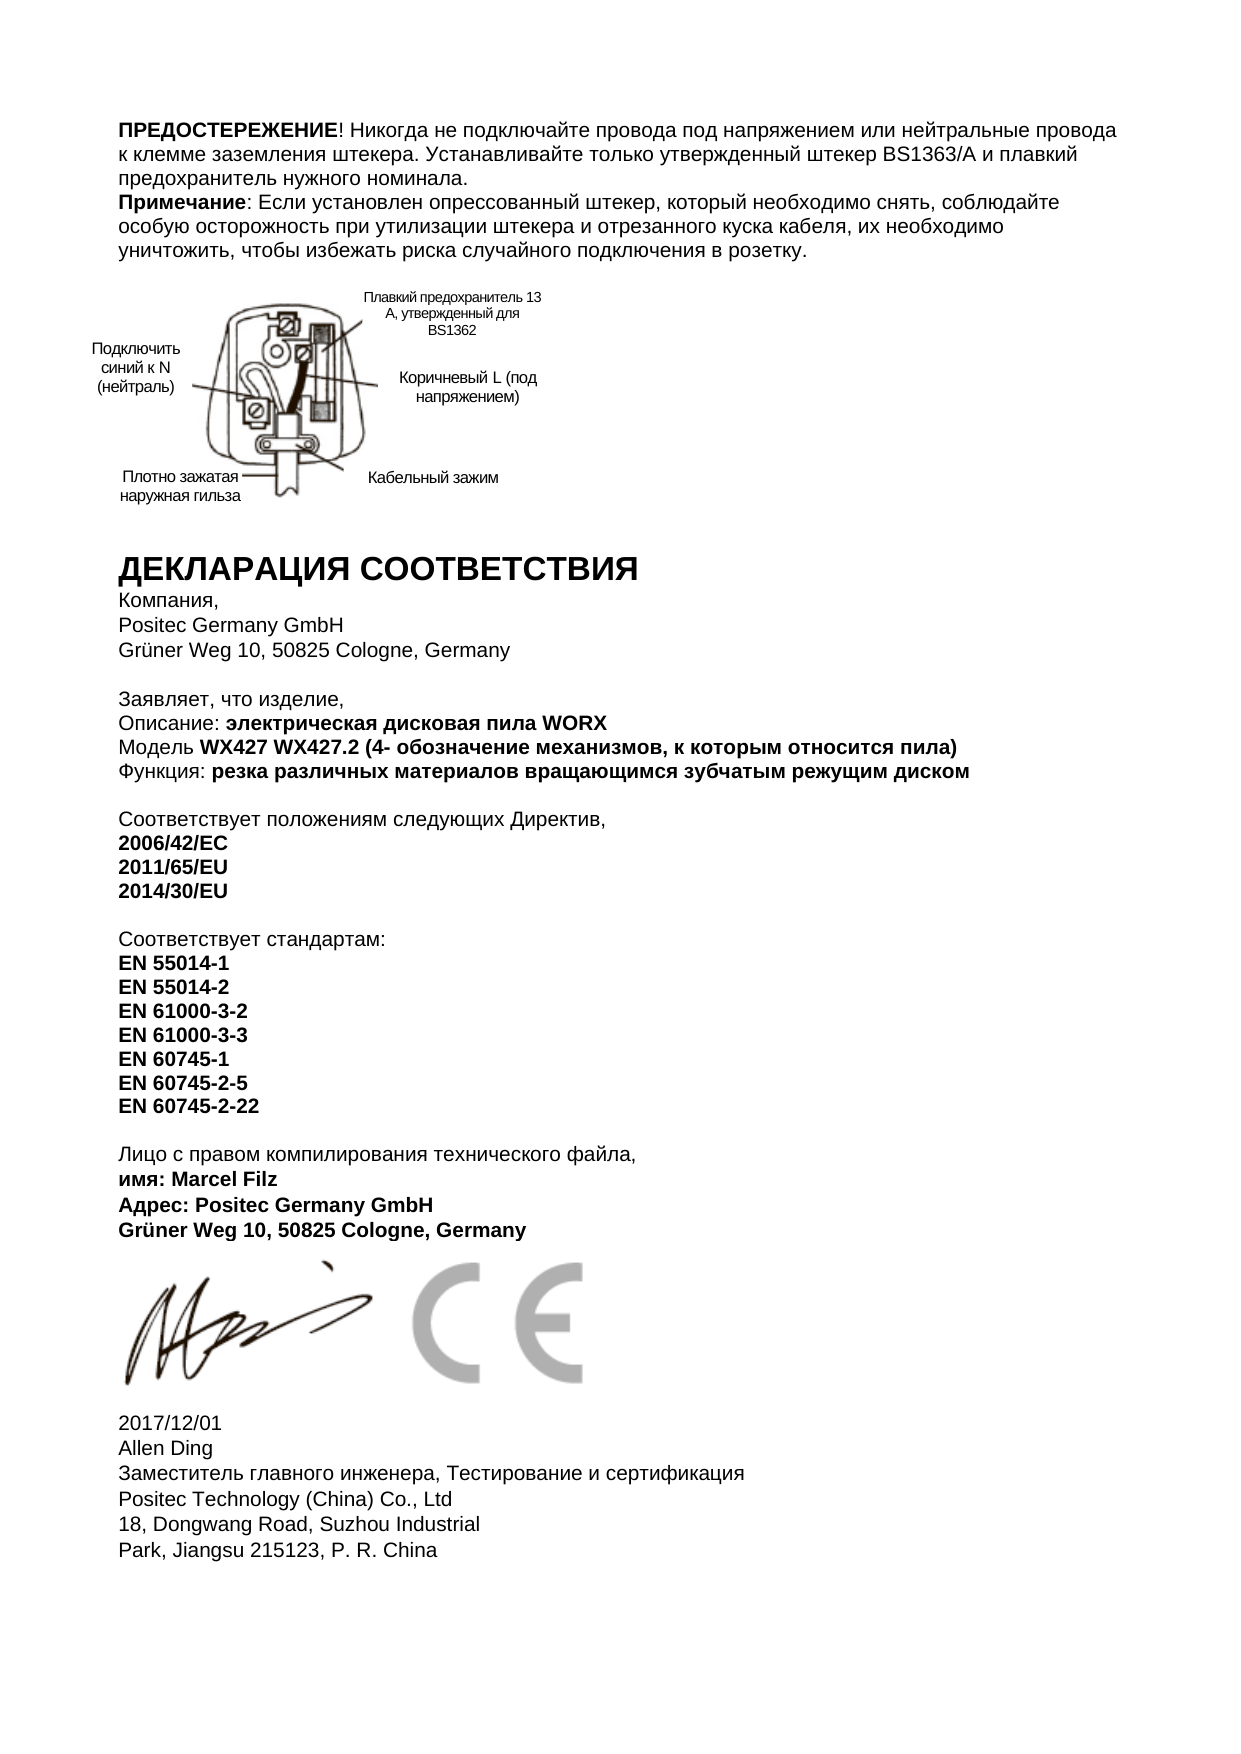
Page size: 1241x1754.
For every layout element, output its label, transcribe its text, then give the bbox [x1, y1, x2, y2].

text Заявляет, что изделие, [118, 687, 1122, 711]
text 2014/30/EU [118, 879, 1122, 903]
text EN 61000-3-3 [118, 1022, 1122, 1046]
text Positec Germany GmbH [118, 612, 1122, 637]
text Соответствует положениям следующих Директив, [118, 807, 1122, 831]
text Примечание: Если установлен опрессованный штекер, который необходимо снять, соблюдайте особую осторожность при утилизации штекера и отрезанного куска кабеля, их необходимо уничтожить, чтобы избежать риска случайного подключения в розетку. [118, 190, 1122, 262]
text 2011/65/EU [118, 855, 1122, 879]
text EN 61000-3-2 [118, 998, 1122, 1022]
text EN 55014-1 [118, 951, 1122, 974]
text Grüner Weg 10, 50825 Cologne, Germany [118, 637, 1122, 662]
text Описание: электрическая дисковая пила WORX [118, 711, 1122, 735]
text 2017/12/01 [118, 1410, 1122, 1435]
text Заместитель главного инженера, Тестирование и сертификация [118, 1460, 1122, 1485]
text 2006/42/EC [118, 831, 1122, 855]
text Positec Technology (China) Co., Ltd [118, 1485, 1122, 1510]
text 18, Dongwang Road, Suzhou Industrial [118, 1510, 1122, 1535]
text Grüner Weg 10, 50825 Cologne, Germany [118, 1216, 1122, 1241]
text Модель WX427 WX427.2 (4- обозначение механизмов, к которым относится пила) [118, 735, 1122, 759]
text Адрес: Positec Germany GmbH [118, 1191, 1122, 1216]
text Функция: резка различных материалов вращающимся зубчатым режущим диском [118, 759, 1122, 783]
text Соответствует стандартам: [118, 927, 1122, 951]
text EN 55014-2 [118, 974, 1122, 998]
text EN 60745-2-5 [118, 1070, 1122, 1094]
text EN 60745-1 [118, 1046, 1122, 1070]
text Park, Jiangsu 215123, P. R. China [118, 1537, 1122, 1561]
text ДЕКЛАРАЦИЯ СООТВЕТСТВИЯ [118, 549, 1122, 588]
text имя: Marcel Filz [118, 1166, 1122, 1191]
text ПРЕДОСТЕРЕЖЕНИЕ! Никогда не подключайте провода под напряжением или нейтральные провода к клемме заземления штекера. Устанавливайте только утвержденный штекер BS1363/A и плавкий предохранитель нужного номинала. [118, 118, 1122, 190]
text EN 60745-2-22 [118, 1094, 1122, 1118]
text Allen Ding [118, 1435, 1122, 1460]
text Лицо с правом компилирования технического файла, [118, 1142, 1122, 1166]
text Компания, [118, 588, 1122, 612]
